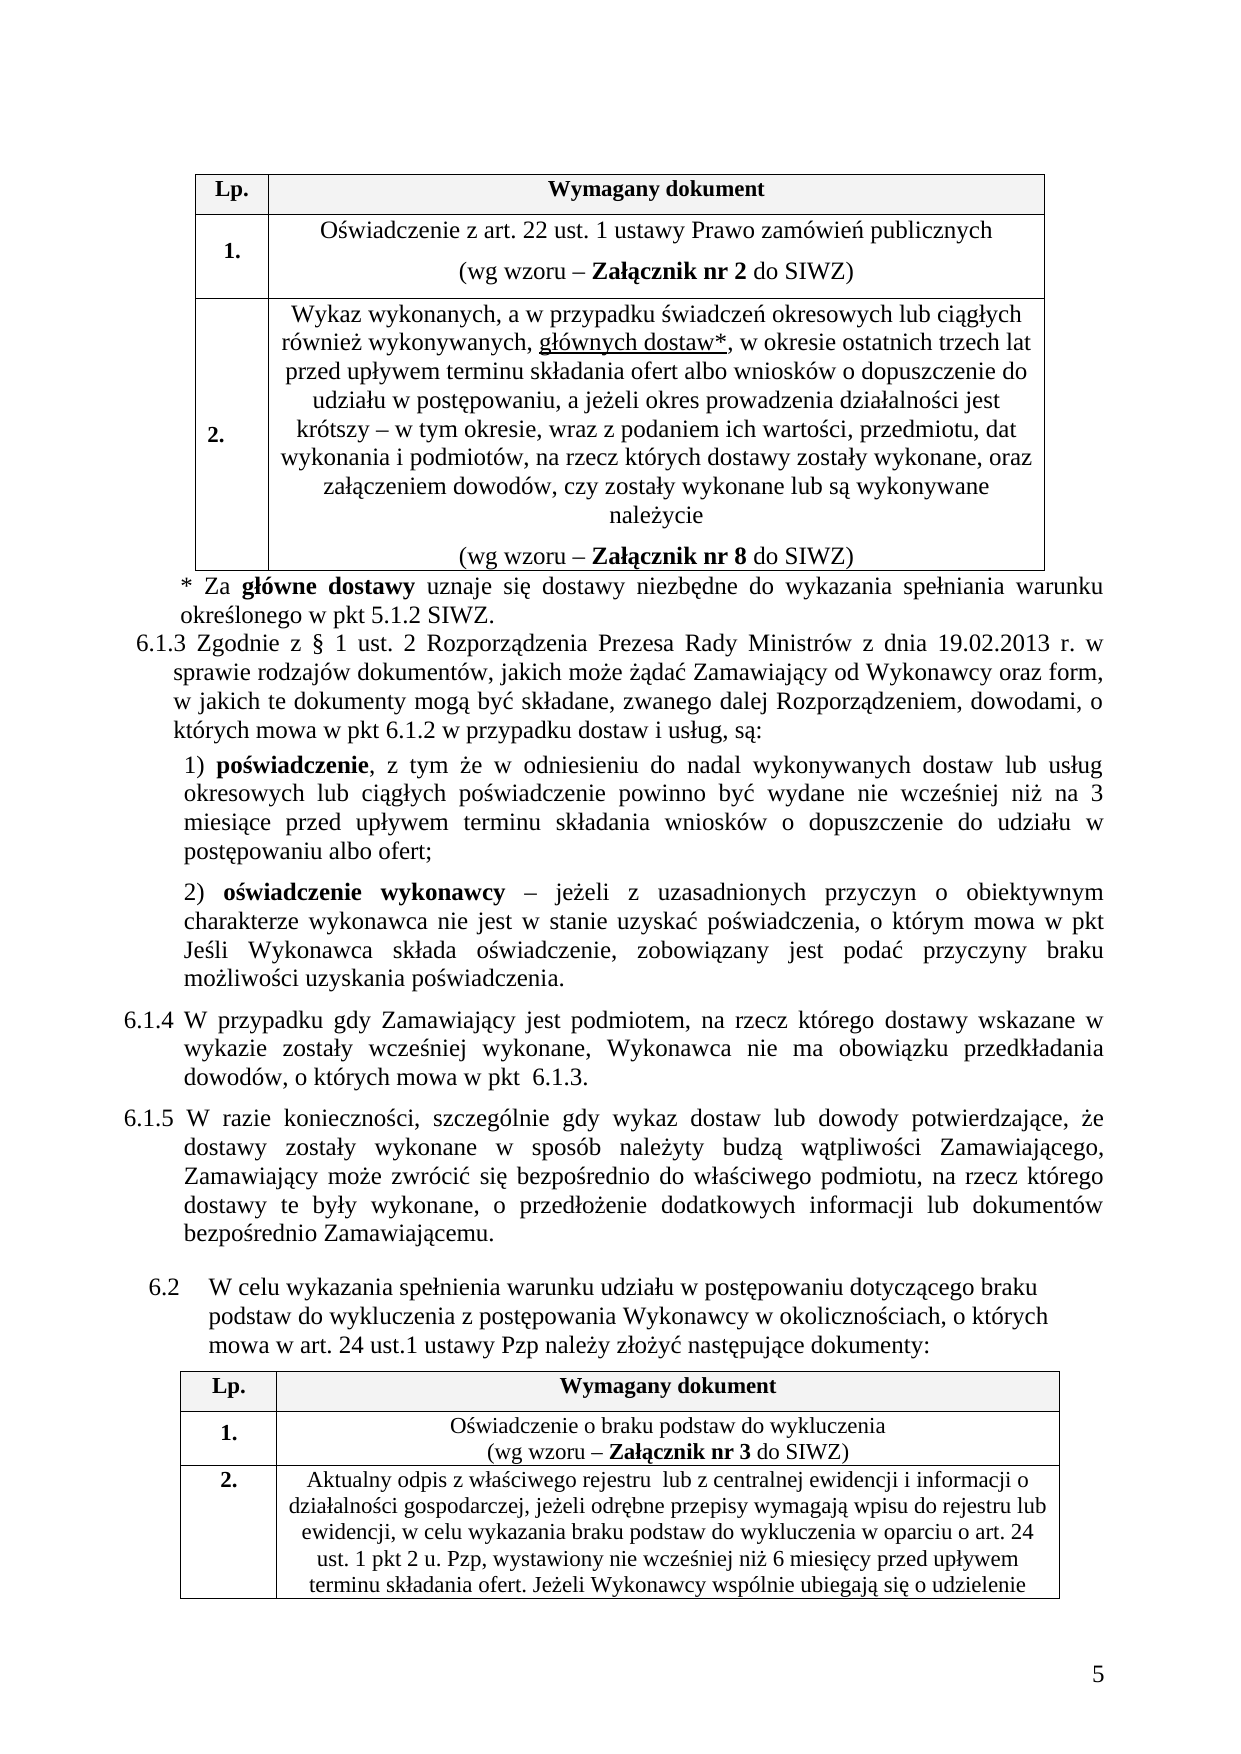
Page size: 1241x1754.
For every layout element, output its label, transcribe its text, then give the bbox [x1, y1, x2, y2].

text 1) poświadczenie, z tym że w odniesieniu do nadal wykonywanych dostaw lub usług okresowych lub ciągłych poświadczenie powinno być wydane nie wcześniej niż na 3 miesiące przed upływem terminu składania wniosków o dopuszczenie do udziału w postępowaniu albo ofert; [184, 750, 1104, 865]
table_cell 2. [181, 1466, 276, 1597]
text 6.1.3 Zgodnie z § 1 ust. 2 Rozporządzenia Prezesa Rady Ministrów z dnia 19.02.2013 r. w sprawie rodzajów dokumentów, jakich może żądać Zamawiający od Wykonawcy oraz form, w jakich te dokumenty mogą być składane, zwanego dalej Rozporządzeniem, dowodami, o których mowa w pkt 6.1.2 w przypadku dostaw i usług, są: [136, 628, 1104, 743]
table_cell Wykaz wykonanych, a w przypadku świadczeń okresowych lub ciągłych również wykonywanych, głównych dostaw*, w okresie ostatnich trzech lat przed upływem terminu składania ofert albo wniosków o dopuszczenie do udziału w postępowaniu, a jeżeli okres prowadzenia działalności jest krótszy – w tym okresie, wraz z podaniem ich wartości, przedmiotu, dat wykonania i podmiotów, na rzecz których dostawy zostały wykonane, oraz załączeniem dowodów, czy zostały wykonane lub są wykonywane należycie (wg wzoru – Załącznik nr 8 do SIWZ) [269, 299, 1044, 570]
table_header Wymagany dokument [277, 1372, 1059, 1411]
text 6.1.5 W razie konieczności, szczególnie gdy wykaz dostaw lub dowody potwierdzające, że dostawy zostały wykonane w sposób należyty budzą wątpliwości Zamawiającego, Zamawiający może zwrócić się bezpośrednio do właściwego podmiotu, na rzecz którego dostawy te były wykonane, o przedłożenie dodatkowych informacji lub dokumentów bezpośrednio Zamawiającemu. [123, 1103, 1104, 1247]
text 2) oświadczenie wykonawcy – jeżeli z uzasadnionych przyczyn o obiektywnym charakterze wykonawca nie jest w stanie uzyskać poświadczenia, o którym mowa w pkt Jeśli Wykonawca składa oświadczenie, zobowiązany jest podać przyczyny braku możliwości uzyskania poświadczenia. [184, 877, 1104, 992]
table_header Wymagany dokument [269, 175, 1044, 214]
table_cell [277, 1466, 1059, 1597]
table_cell 1. [196, 215, 268, 298]
text 6.1.4 W przypadku gdy Zamawiający jest podmiotem, na rzecz którego dostawy wskazane w wykazie zostały wcześniej wykonane, Wykonawca nie ma obowiązku przedkładania dowodów, o których mowa w pkt 6.1.3. [123, 1005, 1104, 1091]
subtitle W celu wykazania spełnienia warunku udziału w postępowaniu dotyczącego braku podstaw do wykluczenia z postępowania Wykonawcy w okolicznościach, o których mowa w art. 24 ust.1 ustawy Pzp należy złożyć następujące dokumenty: [148, 1272, 1104, 1358]
table_cell Oświadczenie z art. 22 ust. 1 ustawy Prawo zamówień publicznych (wg wzoru – Załącznik nr 2 do SIWZ) [269, 215, 1044, 298]
text * Za główne dostawy uznaje się dostawy niezbędne do wykazania spełniania warunku określonego w pkt 5.1.2 SIWZ. [180, 571, 1104, 628]
table_cell Oświadczenie o braku podstaw do wykluczenia (wg wzoru – Załącznik nr 3 do SIWZ) [277, 1412, 1059, 1465]
table_header Lp. [196, 175, 268, 214]
table_cell 2. [196, 299, 268, 570]
table_cell 1. [181, 1412, 276, 1465]
table_header Lp. [181, 1372, 276, 1411]
